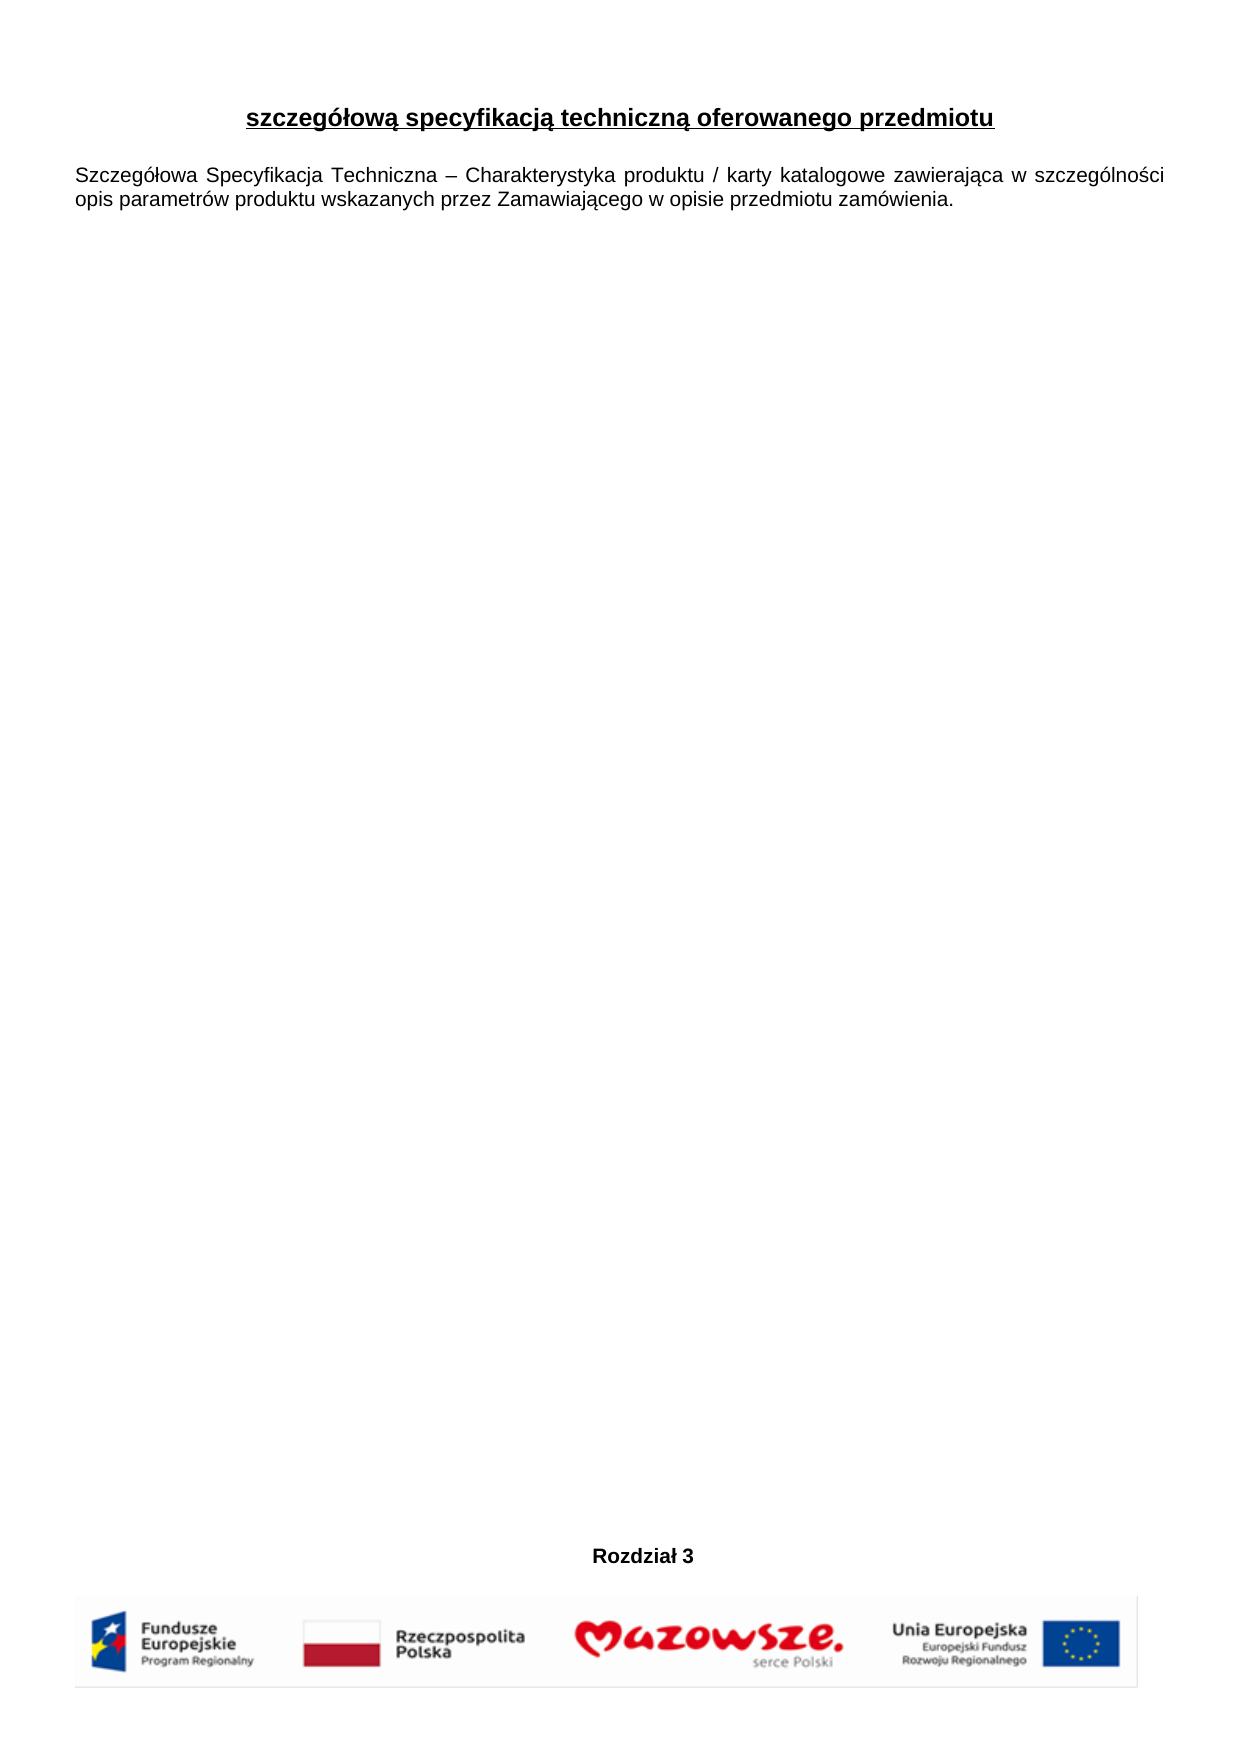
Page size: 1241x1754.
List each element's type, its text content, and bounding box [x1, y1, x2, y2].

text Szczegółowa Specyfikacja Techniczna – Charakterystyka produktu / karty katalogowe zawierająca w szczególności opis parametrów produktu wskazanych przez Zamawiającego w opisie przedmiotu zamówienia. [75, 162, 1165, 210]
picture [75, 1596, 1139, 1689]
text szczegółową specyfikacją techniczną oferowanego przedmiotu [75, 103, 1165, 131]
text Rozdział 3 [518, 1544, 1165, 1568]
